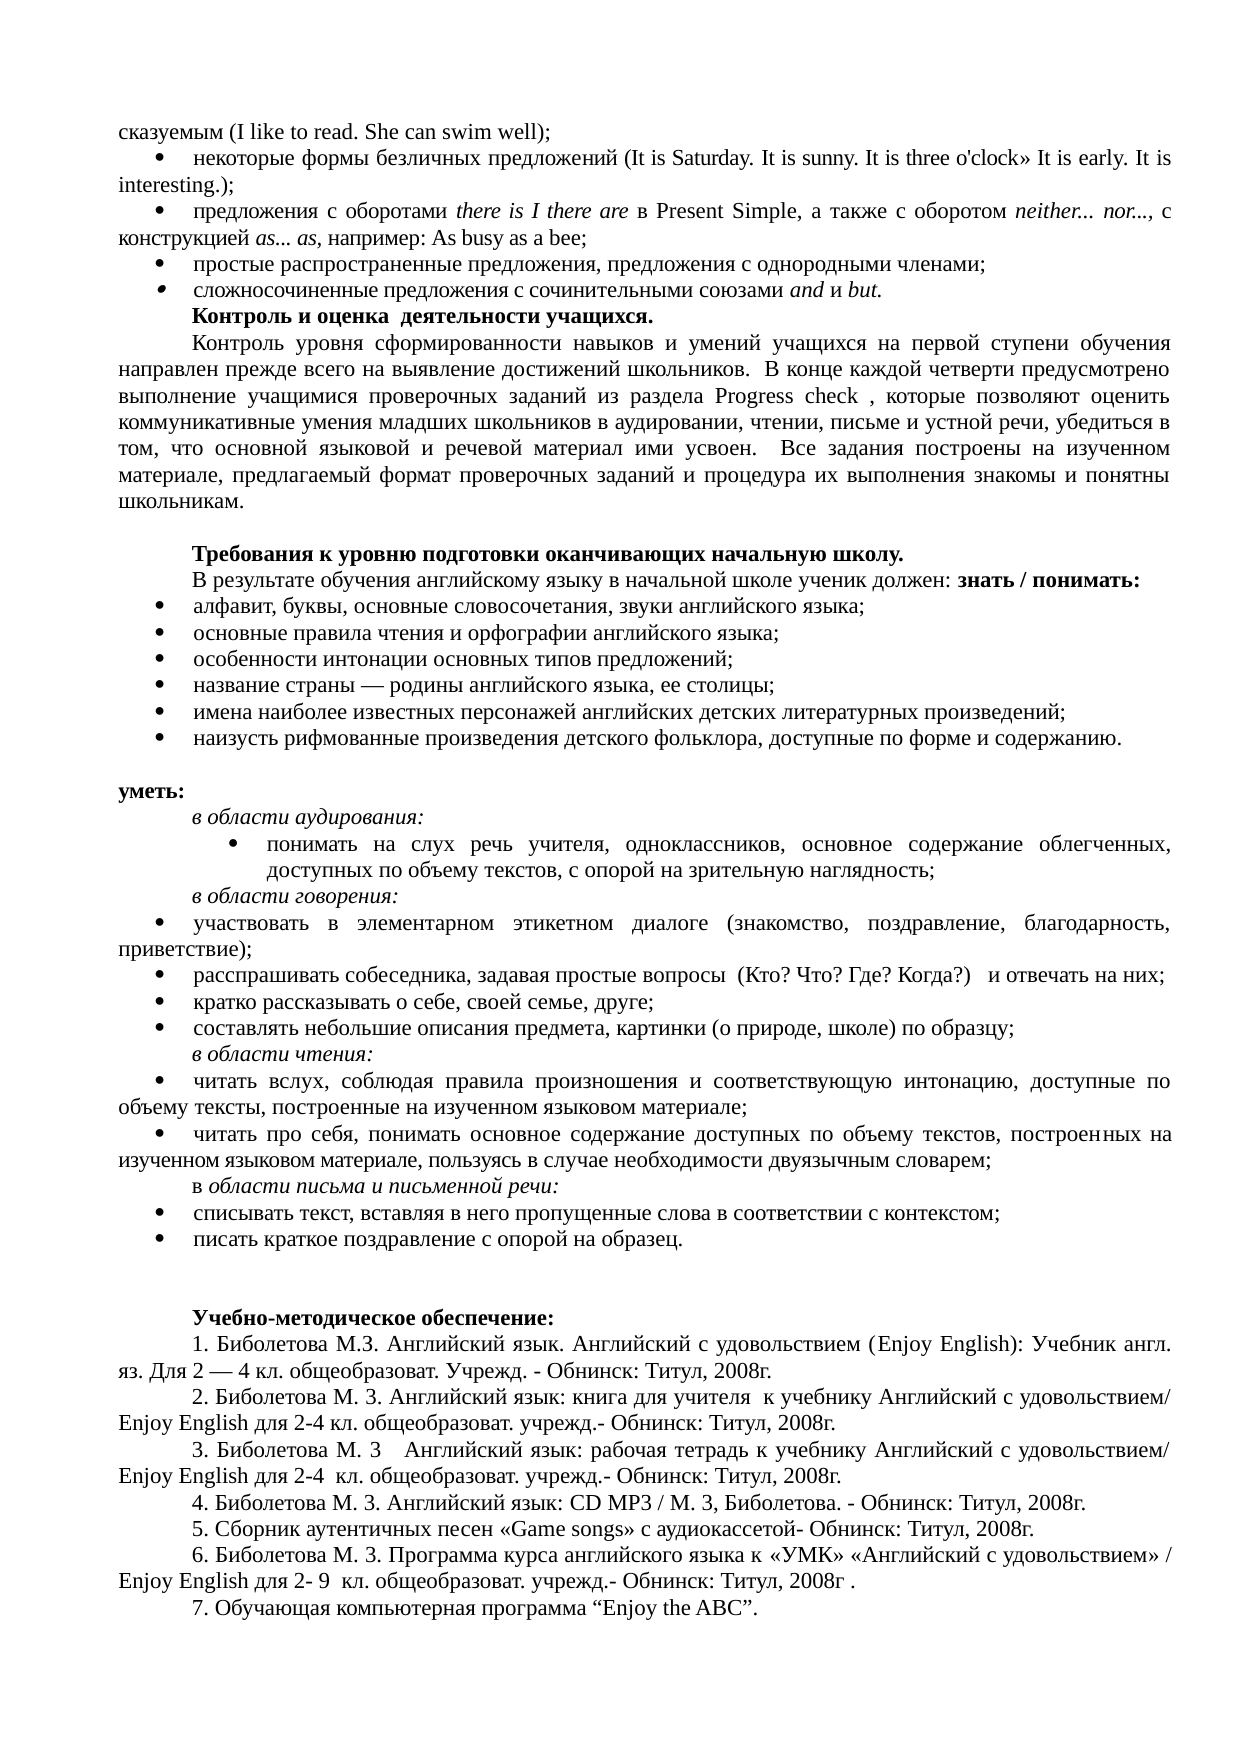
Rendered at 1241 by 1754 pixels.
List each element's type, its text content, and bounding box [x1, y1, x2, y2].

text в области аудирования: [118, 803, 1172, 830]
text в области письма и письменной речи: [118, 1172, 1172, 1199]
list сложносочиненные предложения с сочинительными союзами and и but. [118, 276, 1172, 303]
text 4. Биболетова М. 3. Английский язык: CD MP3 / М. 3, Биболетова. - Обнинск: Титул, 2008г. [118, 1488, 1172, 1515]
text Учебно-методическое обеспечение: [118, 1304, 1172, 1330]
list составлять небольшие описания предмета, картинки (о природе, школе) по образцу; [118, 1014, 1172, 1041]
text 3. Биболетова М. 3 Английский язык: рабочая тетрадь к учебнику Английский с удовольствием/ Enjoy English для 2-4 кл. общеобразоват. учрежд.- Обнинск: Титул, 2008г. [118, 1436, 1172, 1488]
list особенности интонации основных типов предложений; [118, 645, 1172, 672]
list кратко рассказывать о себе, своей семье, друге; [118, 988, 1172, 1014]
text 7. Обучающая компьютерная программа “Enjoy the ABC”. [118, 1594, 1172, 1620]
text Требования к уровню подготовки оканчивающих начальную школу. [118, 540, 1172, 566]
text 5. Сборник аутентичных песен «Game songs» с аудиокассетой- Обнинск: Титул, 2008г. [118, 1515, 1172, 1541]
list писать краткое поздравление с опорой на образец. [118, 1225, 1172, 1251]
list наизусть рифмованные произведения детского фольклора, доступные по форме и содержанию. [118, 724, 1172, 751]
list некоторые формы безличных предложений (It is Saturday. It is sunny. It is three o'clock» It is early. It is interesting.); [118, 144, 1172, 197]
list простые распространенные предложения, предложения с однородными членами; [118, 250, 1172, 276]
text В результате обучения английскому языку в начальной школе ученик должен: знать / понимать: [118, 566, 1172, 592]
text 2. Биболетова М. 3. Английский язык: книга для учителя к учебнику Английский с удовольствием/ Enjoy English для 2-4 кл. общеобразоват. учрежд.- Обнинск: Титул, 2008г. [118, 1383, 1172, 1436]
text в области чтения: [118, 1041, 1172, 1067]
list расспрашивать собеседника, задавая простые вопросы (Кто? Что? Где? Когда?) и отвечать на них; [118, 961, 1172, 988]
list основные правила чтения и орфографии английского языка; [118, 619, 1172, 645]
text Контроль уровня сформированности навыков и умений учащихся на первой ступени обучения направлен прежде всего на выявление достижений школьников. В конце каждой четверти предусмотрено выполнение учащимися проверочных заданий из раздела Progress check , которые позволяют оценить коммуникативные умения младших школьников в аудировании, чтении, письме и устной речи, убедиться в том, что основной языковой и речевой материал ими усвоен. Все задания построены на изученном материале, предлагаемый формат проверочных заданий и процедура их выполнения знакомы и понятны школьникам. [118, 329, 1172, 513]
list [118, 118, 1172, 144]
text в области говорения: [118, 882, 1172, 909]
list читать вслух, соблюдая правила произношения и соответствующую интонацию, доступные по объему тексты, построенные на изученном языковом материале; [118, 1067, 1172, 1119]
list списывать текст, вставляя в него пропущенные слова в соответствии с контекстом; [118, 1199, 1172, 1225]
text Контроль и оценка деятельности учащихся. [118, 303, 1172, 329]
text 6. Биболетова М. 3. Программа курса английского языка к «УМК» «Английский с удовольствием» / Enjoy English для 2- 9 кл. общеобразоват. учрежд.- Обнинск: Титул, 2008г . [118, 1541, 1172, 1594]
list понимать на слух речь учителя, одноклассников, основное содержание облегченных, доступных по объему текстов, с опорой на зрительную наглядность; [229, 830, 1172, 882]
list предложения с оборотами there is I there are в Present Simple, а также с оборотом neither... nor..., с конструкцией as... as, например: As busy as a bee; [118, 197, 1172, 250]
list название страны — родины английского языка, ее столицы; [118, 672, 1172, 698]
text 1. Биболетова М.З. Английский язык. Английский с удовольствием (Enjoy English): Учебник англ. яз. Для 2 — 4 кл. общеобразоват. Учрежд. - Обнинск: Титул, 2008г. [118, 1330, 1172, 1383]
text уметь: [118, 777, 1172, 803]
list читать про себя, понимать основное содержание доступных по объему текстов, построенных на изученном языковом материале, пользуясь в случае необходимости двуязычным словарем; [118, 1119, 1172, 1172]
list участвовать в элементарном этикетном диалоге (знакомство, поздравление, благодарность, приветствие); [118, 909, 1172, 961]
list алфавит, буквы, основные словосочетания, звуки английского языка; [118, 592, 1172, 619]
list имена наиболее известных персонажей английских детских литературных произведений; [118, 698, 1172, 724]
